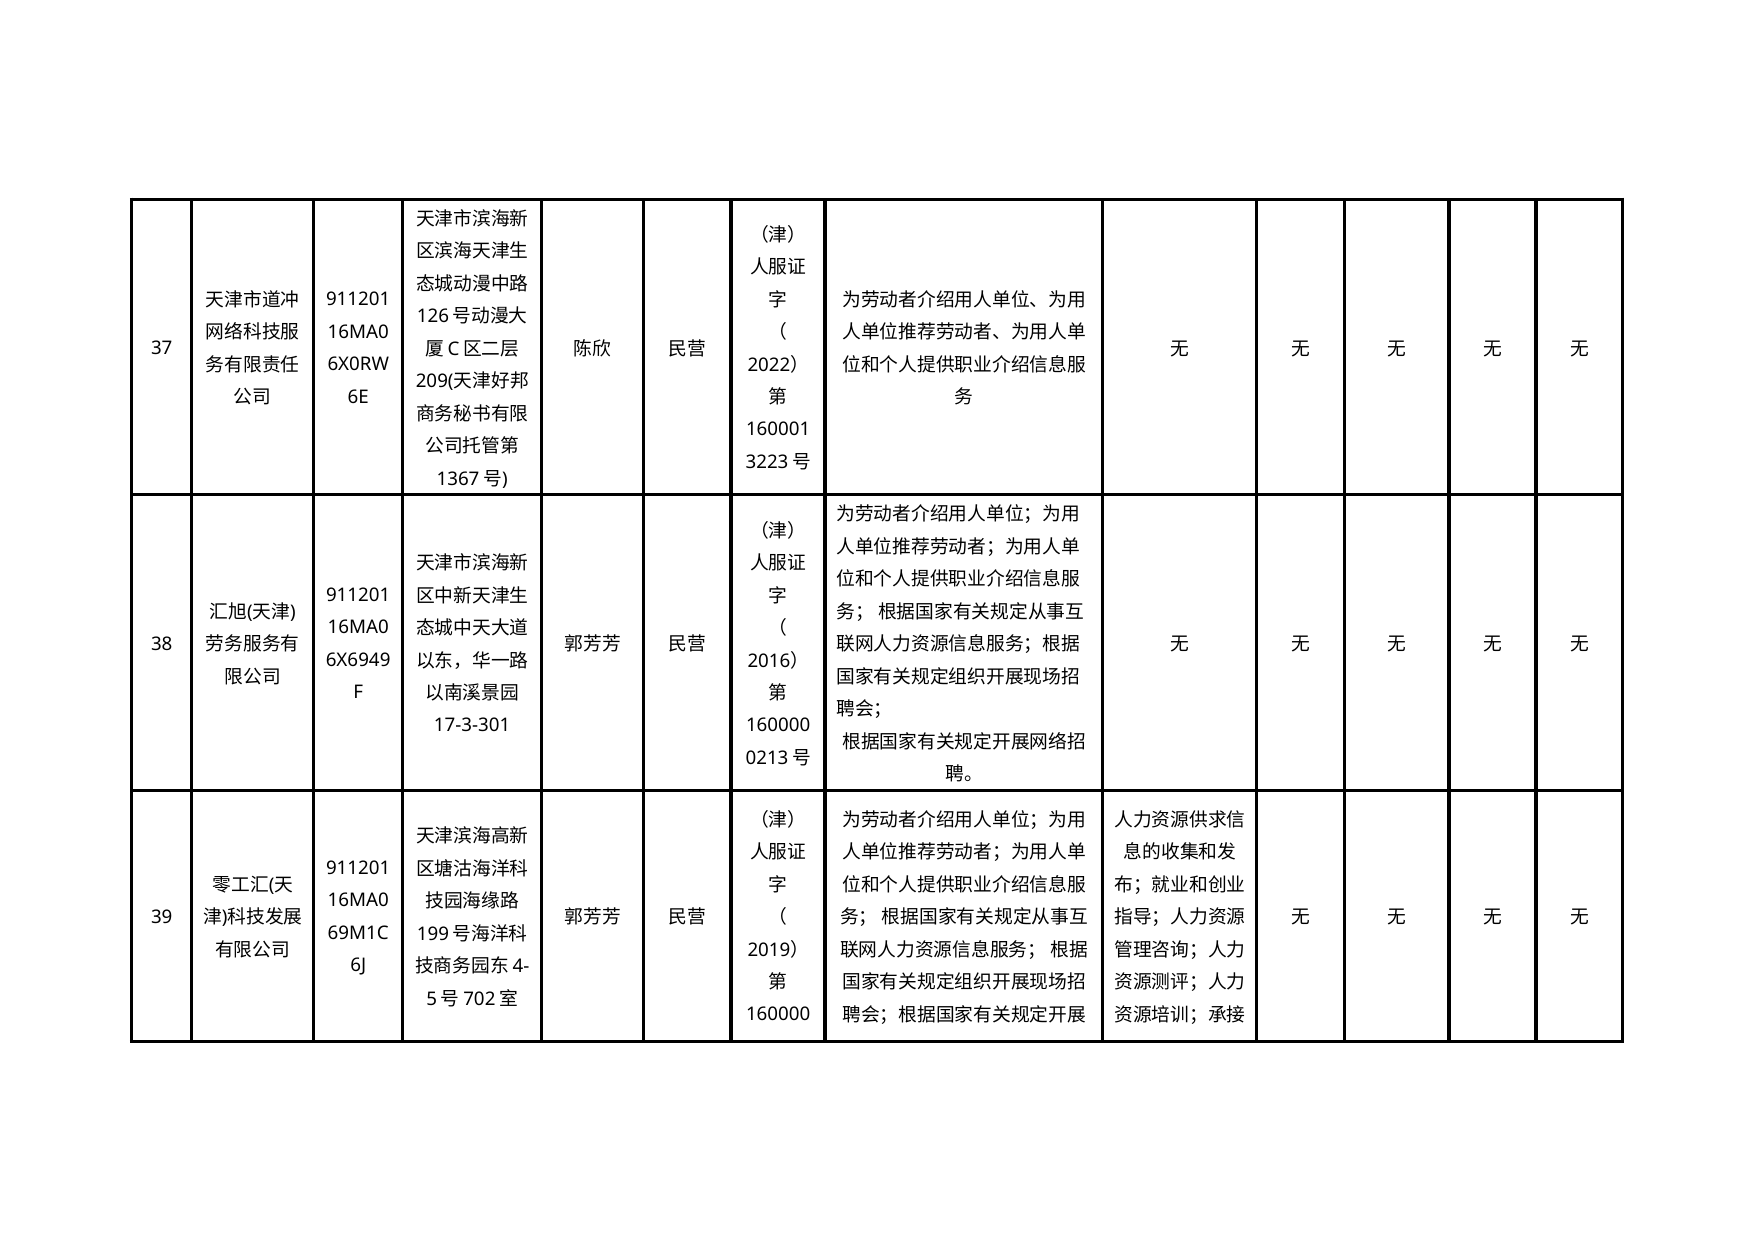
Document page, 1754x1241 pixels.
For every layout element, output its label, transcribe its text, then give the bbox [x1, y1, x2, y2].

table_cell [404, 792, 540, 1039]
table_cell 37 [133, 201, 190, 493]
table_cell 无 [1538, 496, 1621, 789]
table_cell 无 [1346, 496, 1447, 789]
table_cell 无 [1451, 496, 1534, 789]
table_cell 无 [1538, 792, 1621, 1039]
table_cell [1104, 792, 1255, 1039]
table_cell 无 [1104, 201, 1255, 493]
table_cell 天津市道冲网络科技服务有限责任公司 [193, 201, 312, 493]
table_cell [733, 792, 823, 1039]
table_cell 无 [1258, 792, 1343, 1039]
table_cell 38 [133, 496, 190, 789]
table_cell 无 [1104, 496, 1255, 789]
table_cell 民营 [645, 792, 729, 1039]
table_cell 汇旭(天津)劳务服务有限公司 [193, 496, 312, 789]
table_cell 39 [133, 792, 190, 1039]
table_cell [827, 792, 1101, 1039]
table_cell 无 [1451, 792, 1534, 1039]
table_cell （津）人服证字（2016）第1600000213号 [733, 496, 823, 789]
table_cell 无 [1346, 201, 1447, 493]
table_cell 无 [1258, 201, 1343, 493]
table_cell 零工汇(天津)科技发展有限公司 [193, 792, 312, 1039]
table_cell 郭芳芳 [543, 792, 642, 1039]
table_cell 民营 [645, 496, 729, 789]
table_cell 91120116MA06X0RW6E [315, 201, 401, 493]
table_cell 天津市滨海新区中新天津生态城中天大道以东，华一路以南溪景园17-3-301 [404, 496, 540, 789]
table_cell 民营 [645, 201, 729, 493]
table_cell 天津市滨海新区滨海天津生态城动漫中路126号动漫大厦C区二层209(天津好邦商务秘书有限公司托管第1367号) [404, 201, 540, 493]
table_cell 陈欣 [543, 201, 642, 493]
table_cell 91120116MA069M1C6J [315, 792, 401, 1039]
table_cell 无 [1451, 201, 1534, 493]
table_cell 无 [1538, 201, 1621, 493]
table_cell 为劳动者介绍用人单位；为用人单位推荐劳动者；为用人单位和个人提供职业介绍信息服务； 根据国家有关规定从事互联网人力资源信息服务；根据国家有关规定组织开展现场招聘会； 根据国家有关规定开展网络招聘。 [827, 496, 1101, 789]
table_cell （津）人服证字（2022）第1600013223号 [733, 201, 823, 493]
table_cell 为劳动者介绍用人单位、为用人单位推荐劳动者、为用人单位和个人提供职业介绍信息服务 [827, 201, 1101, 493]
table_cell 无 [1346, 792, 1447, 1039]
table_cell 郭芳芳 [543, 496, 642, 789]
table_cell 无 [1258, 496, 1343, 789]
table_cell 91120116MA06X6949F [315, 496, 401, 789]
